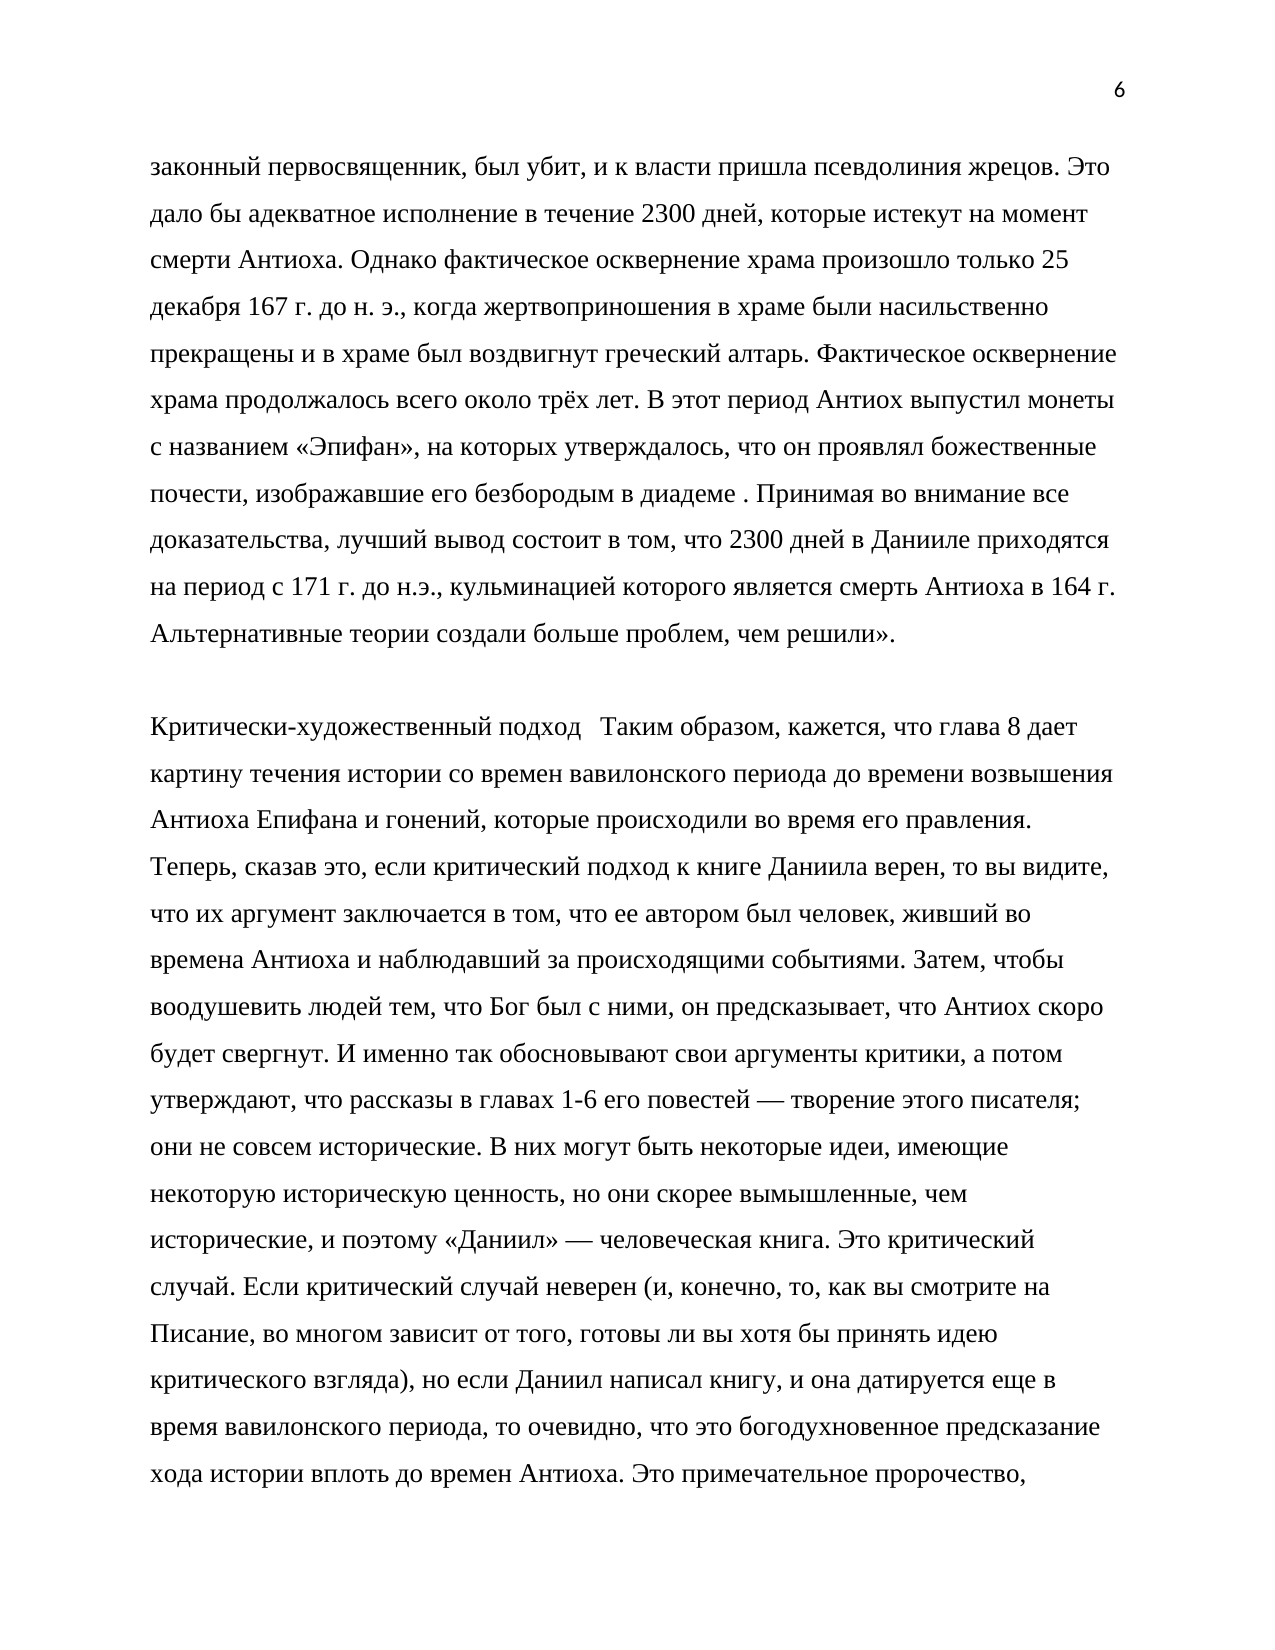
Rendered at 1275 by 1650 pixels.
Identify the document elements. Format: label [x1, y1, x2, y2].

text [150, 150, 1125, 1488]
